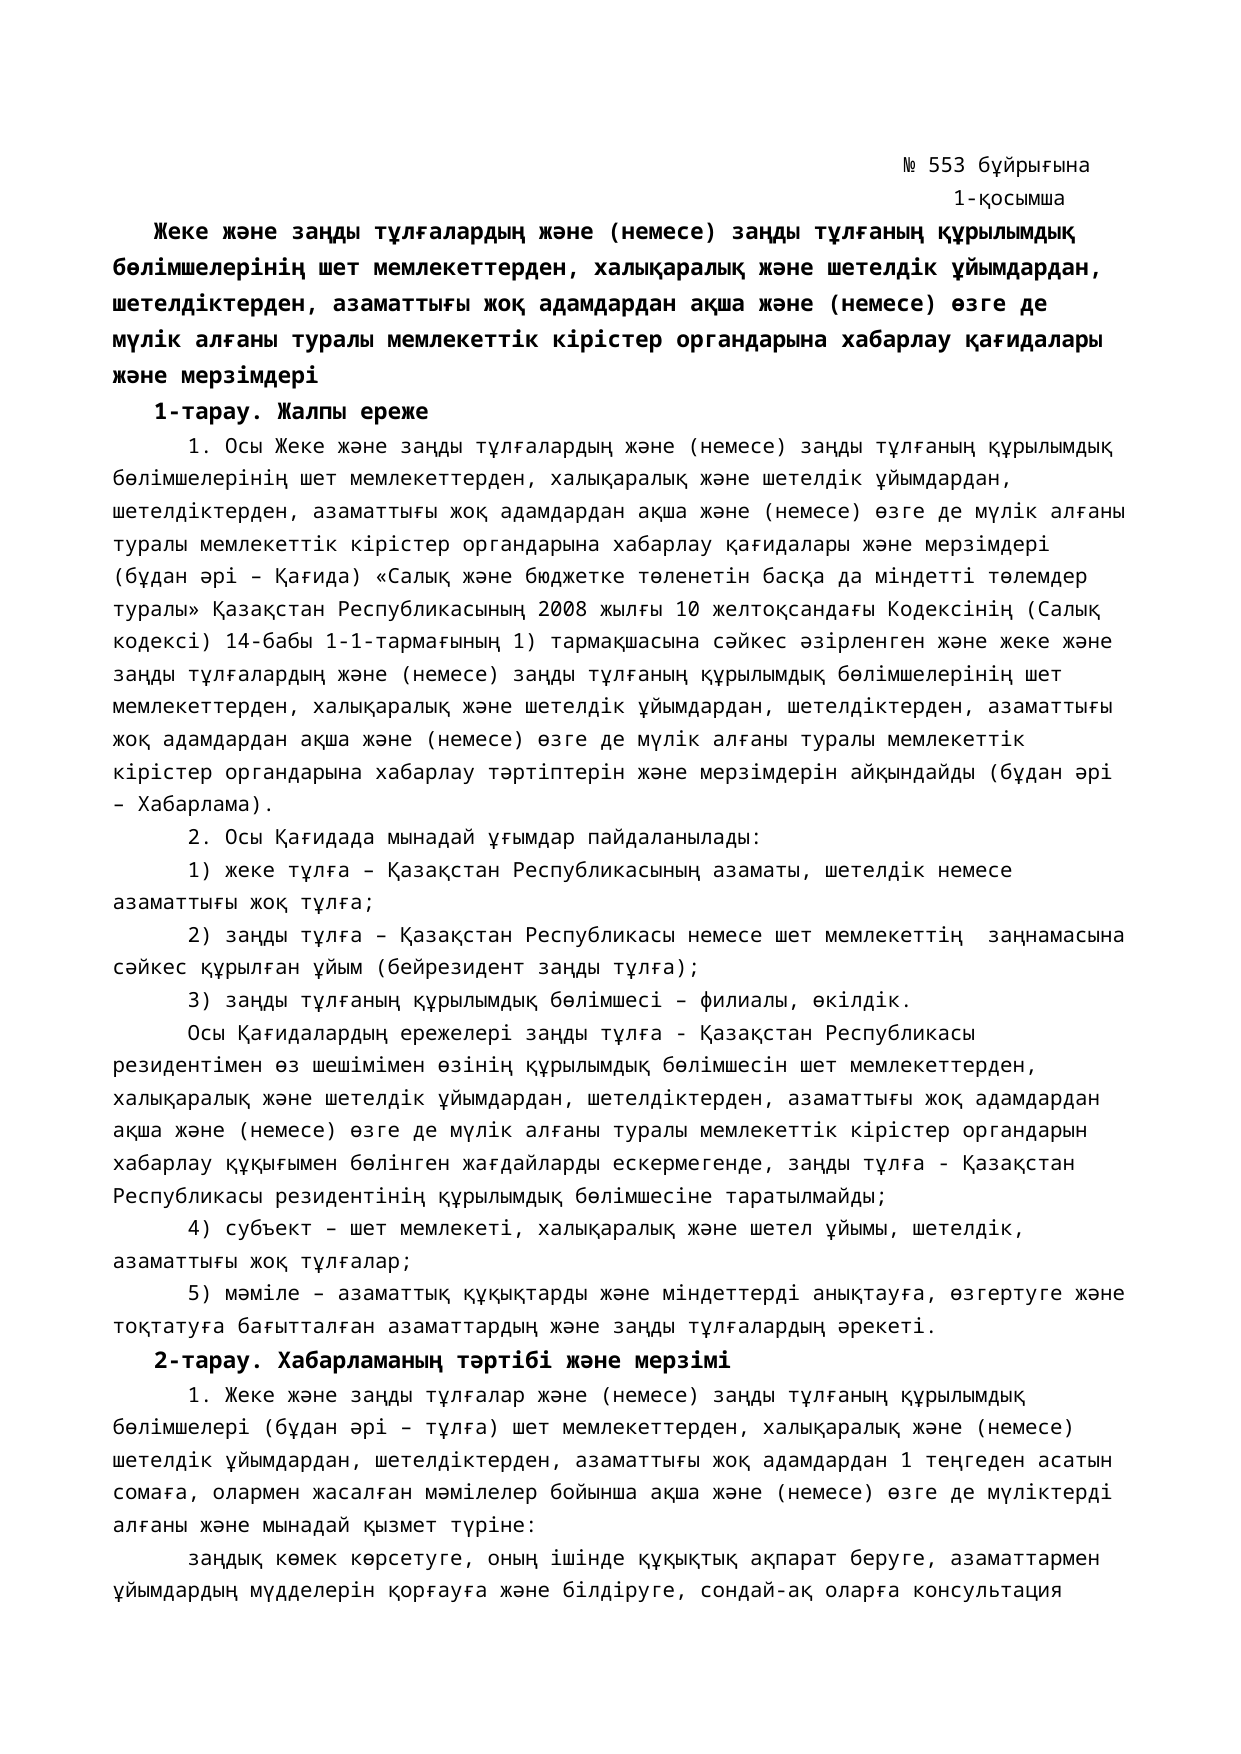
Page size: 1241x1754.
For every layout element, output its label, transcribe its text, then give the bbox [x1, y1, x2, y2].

text 1. Осы Жеке және заңды тұлғалардың және (немесе) заңды тұлғаның құрылымдық бөлімшелерінің шет мемлекеттерден, халықаралық және шетелдік ұйымдардан, шетелдіктерден, азаматтығы жоқ адамдардан ақша және (немесе) өзге де мүлік алғаны туралы мемлекеттік кірістер органдарына хабарлау қағидалары және мерзімдері (бұдан әрі – Қағида) «Салық және бюджетке төленетін басқа да міндетті төлемдер туралы» Қазақстан Республикасының 2008 жылғы 10 желтоқсандағы Кодексінің (Салық кодексі) 14-бабы 1-1-тармағының 1) тармақшасына сәйкес әзірленген және жеке және заңды тұлғалардың және (немесе) заңды тұлғаның құрылымдық бөлімшелерінің шет мемлекеттерден, халықаралық және шетелдік ұйымдардан, шетелдіктерден, азаматтығы жоқ адамдардан ақша және (немесе) өзге де мүлік алғаны туралы мемлекеттік кірістер органдарына хабарлау тәртіптерін және мерзімдерін айқындайды (бұдан әрі – Хабарлама). 2. Осы Қағидада мынадай ұғымдар пайдаланылады: 1) жеке тұлға – Қазақстан Республикасының азаматы, шетелдік немесе азаматтығы жоқ тұлға; 2) заңды тұлға – Қазақстан Республикасы немесе шет мемлекеттің заңнамасына сәйкес құрылған ұйым (бейрезидент заңды тұлға); 3) заңды тұлғаның құрылымдық бөлімшесі – филиалы, өкілдік. Осы Қағидалардың ережелері заңды тұлға - Қазақстан Республикасы резидентімен өз шешімімен өзінің құрылымдық бөлімшесін шет мемлекеттерден, халықаралық және шетелдік ұйымдардан, шетелдіктерден, азаматтығы жоқ адамдардан ақша және (немесе) өзге де мүлік алғаны туралы мемлекеттік кірістер органдарын хабарлау құқығымен бөлінген жағдайларды ескермегенде, заңды тұлға - Қазақстан Республикасы резидентінің құрылымдық бөлімшесіне таратылмайды; 4) субъект – шет мемлекеті, халықаралық және шетел ұйымы, шетелдік, азаматтығы жоқ тұлғалар; 5) мәміле – азаматтық құқықтарды және міндеттерді анықтауға, өзгертуге және тоқтатуға бағытталған азаматтардың және заңды тұлғалардың әрекеті. [112, 431, 1128, 1339]
text 2-тарау. Хабарламаның тәртібі және мерзімі [112, 1344, 1128, 1375]
text Жеке және заңды тұлғалардың және (немесе) заңды тұлғаның құрылымдық бөлімшелерінің шет мемлекеттерден, халықаралық және шетелдік ұйымдардан, шетелдіктерден, азаматтығы жоқ адамдардан ақша және (немесе) өзге де мүлік алғаны туралы мемлекеттік кірістер органдарына хабарлау қағидалары және мерзімдері [112, 215, 1128, 390]
text 1-тарау. Жалпы ереже [112, 395, 1128, 426]
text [112, 150, 1128, 211]
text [112, 1380, 1128, 1604]
